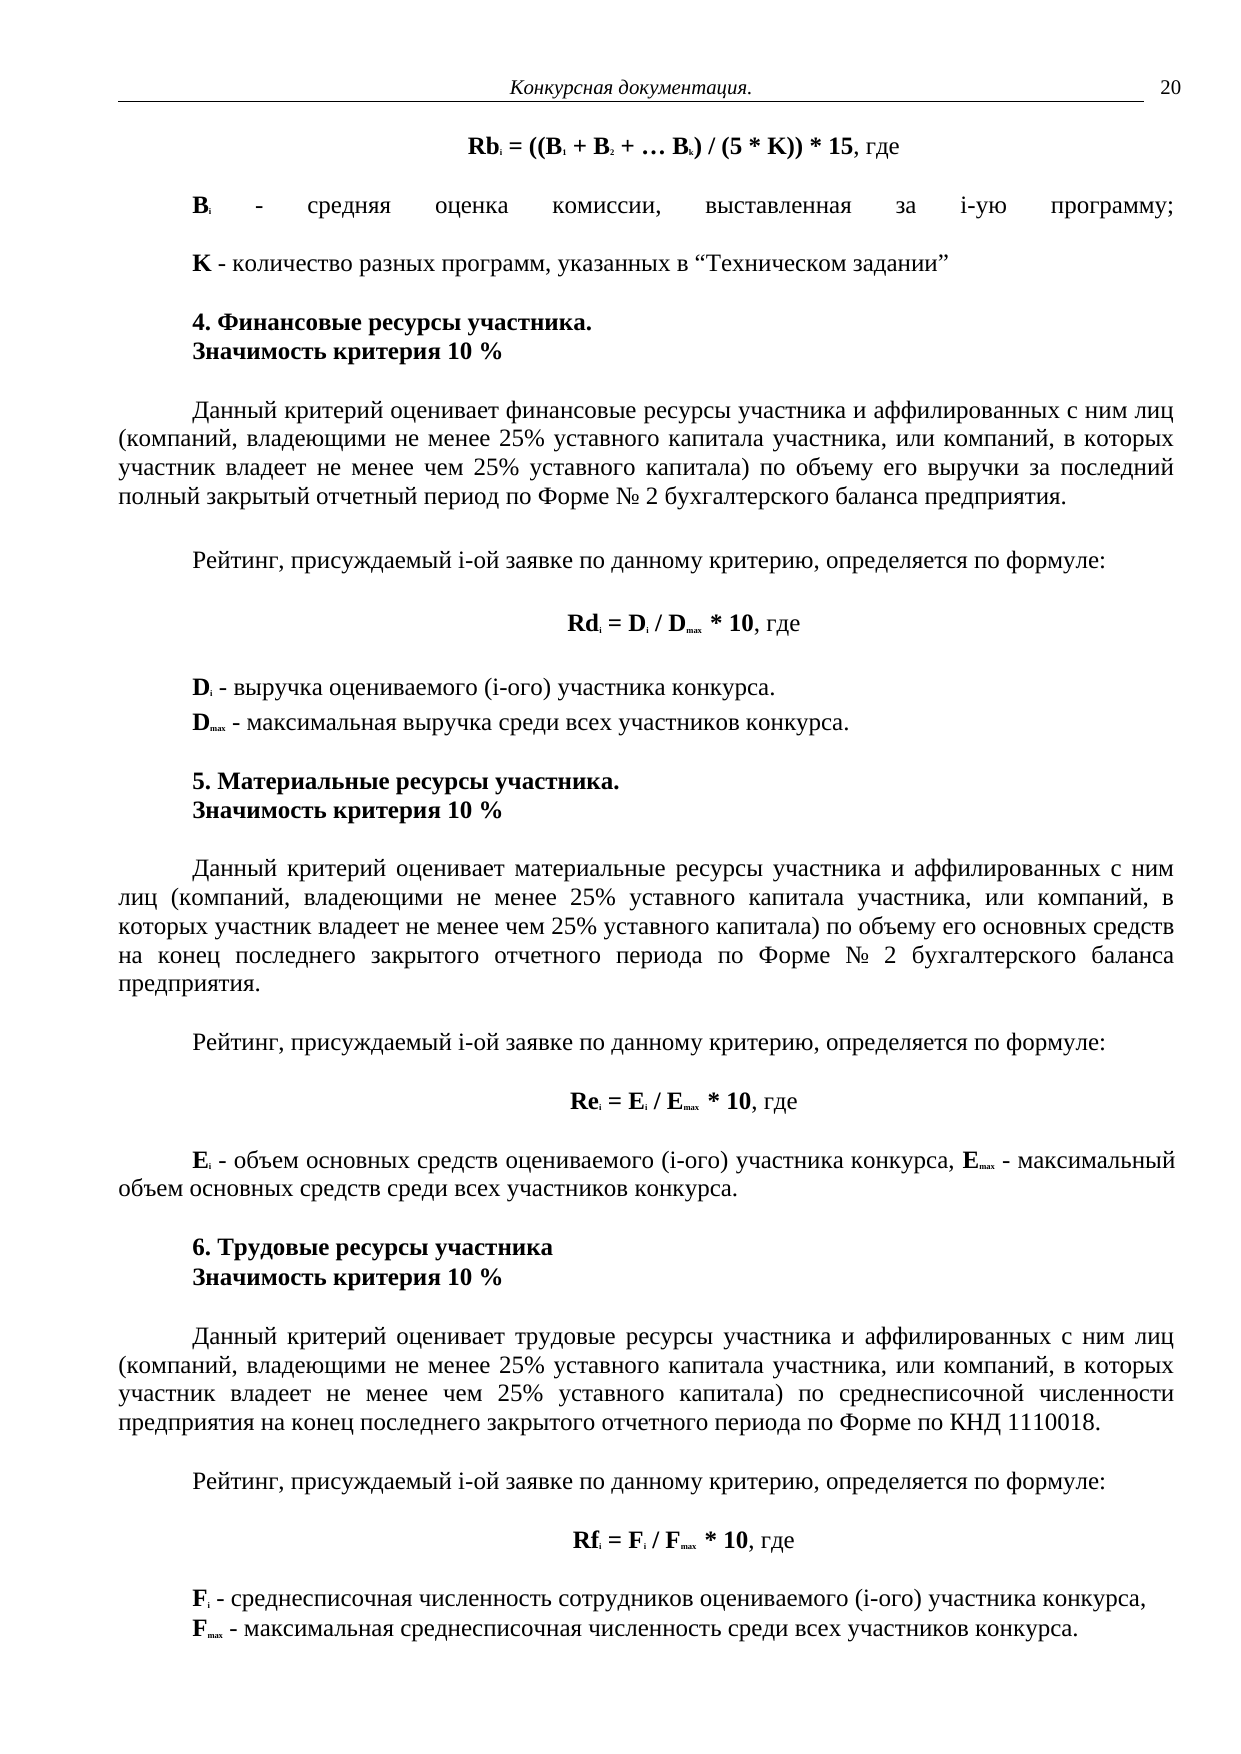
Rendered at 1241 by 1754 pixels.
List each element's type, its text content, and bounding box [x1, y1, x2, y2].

text Bi - средняя оценка комиссии, выставленная за i-ую программу; [118, 190, 1175, 247]
text 6. Трудовые ресурсы участника [118, 1232, 1175, 1261]
text Fi - среднесписочная численность сотрудников оцениваемого (i-ого) участника конкурса, [118, 1583, 1175, 1612]
text Рейтинг, присуждаемый i-ой заявке по данному критерию, определяется по формуле: [118, 545, 1175, 573]
text Значимость критерия 10 % [118, 336, 1175, 365]
text Данный критерий оценивает материальные ресурсы участника и аффилированных с ним лиц (компаний, владеющими не менее 25% уставного капитала участника, или компаний, в которых участник владеет не менее чем 25% уставного капитала) по объему его основных средств на конец последнего закрытого отчетного периода по Форме № 2 бухгалтерского баланса предприятия. [118, 853, 1175, 997]
text Ei - объем основных средств оцениваемого (i-ого) участника конкурса, Emax - максимальный объем основных средств среди всех участников конкурса. [118, 1145, 1175, 1202]
text Значимость критерия 10 % [118, 795, 1175, 823]
text Данный критерий оценивает финансовые ресурсы участника и аффилированных с ним лиц (компаний, владеющими не менее 25% уставного капитала участника, или компаний, в которых участник владеет не менее чем 25% уставного капитала) по объему его выручки за последний полный закрытый отчетный период по Форме № 2 бухгалтерского баланса предприятия. [118, 395, 1175, 510]
text Fmax - максимальная среднесписочная численность среди всех участников конкурса. [118, 1613, 1175, 1642]
text Данный критерий оценивает трудовые ресурсы участника и аффилированных с ним лиц (компаний, владеющими не менее 25% уставного капитала участника, или компаний, в которых участник владеет не менее чем 25% уставного капитала) по среднесписочной численности предприятия на конец последнего закрытого отчетного периода по Форме по КНД 1110018. [118, 1321, 1175, 1436]
text Рейтинг, присуждаемый i-ой заявке по данному критерию, определяется по формуле: [118, 1027, 1175, 1056]
text Dmax - максимальная выручка среди всех участников конкурса. [118, 707, 1175, 736]
text K - количество разных программ, указанных в “Техническом задании” [118, 248, 1175, 277]
text Rdi = Di / Dmax * 10, где [118, 608, 1175, 637]
text Рейтинг, присуждаемый i-ой заявке по данному критерию, определяется по формуле: [118, 1466, 1175, 1495]
text 5. Материальные ресурсы участника. [118, 766, 1181, 795]
text 4. Финансовые ресурсы участника. [118, 307, 1181, 336]
text Rfi = Fi / Fmax * 10, где [118, 1525, 1175, 1553]
text Di - выручка оцениваемого (i-ого) участника конкурса. [118, 672, 1175, 701]
text Rei = Ei / Emax * 10, где [118, 1086, 1175, 1115]
text Rbi = ((B1 + B2 + … Bk) / (5 * K)) * 15, где [118, 131, 1175, 160]
text Значимость критерия 10 % [118, 1262, 1175, 1291]
